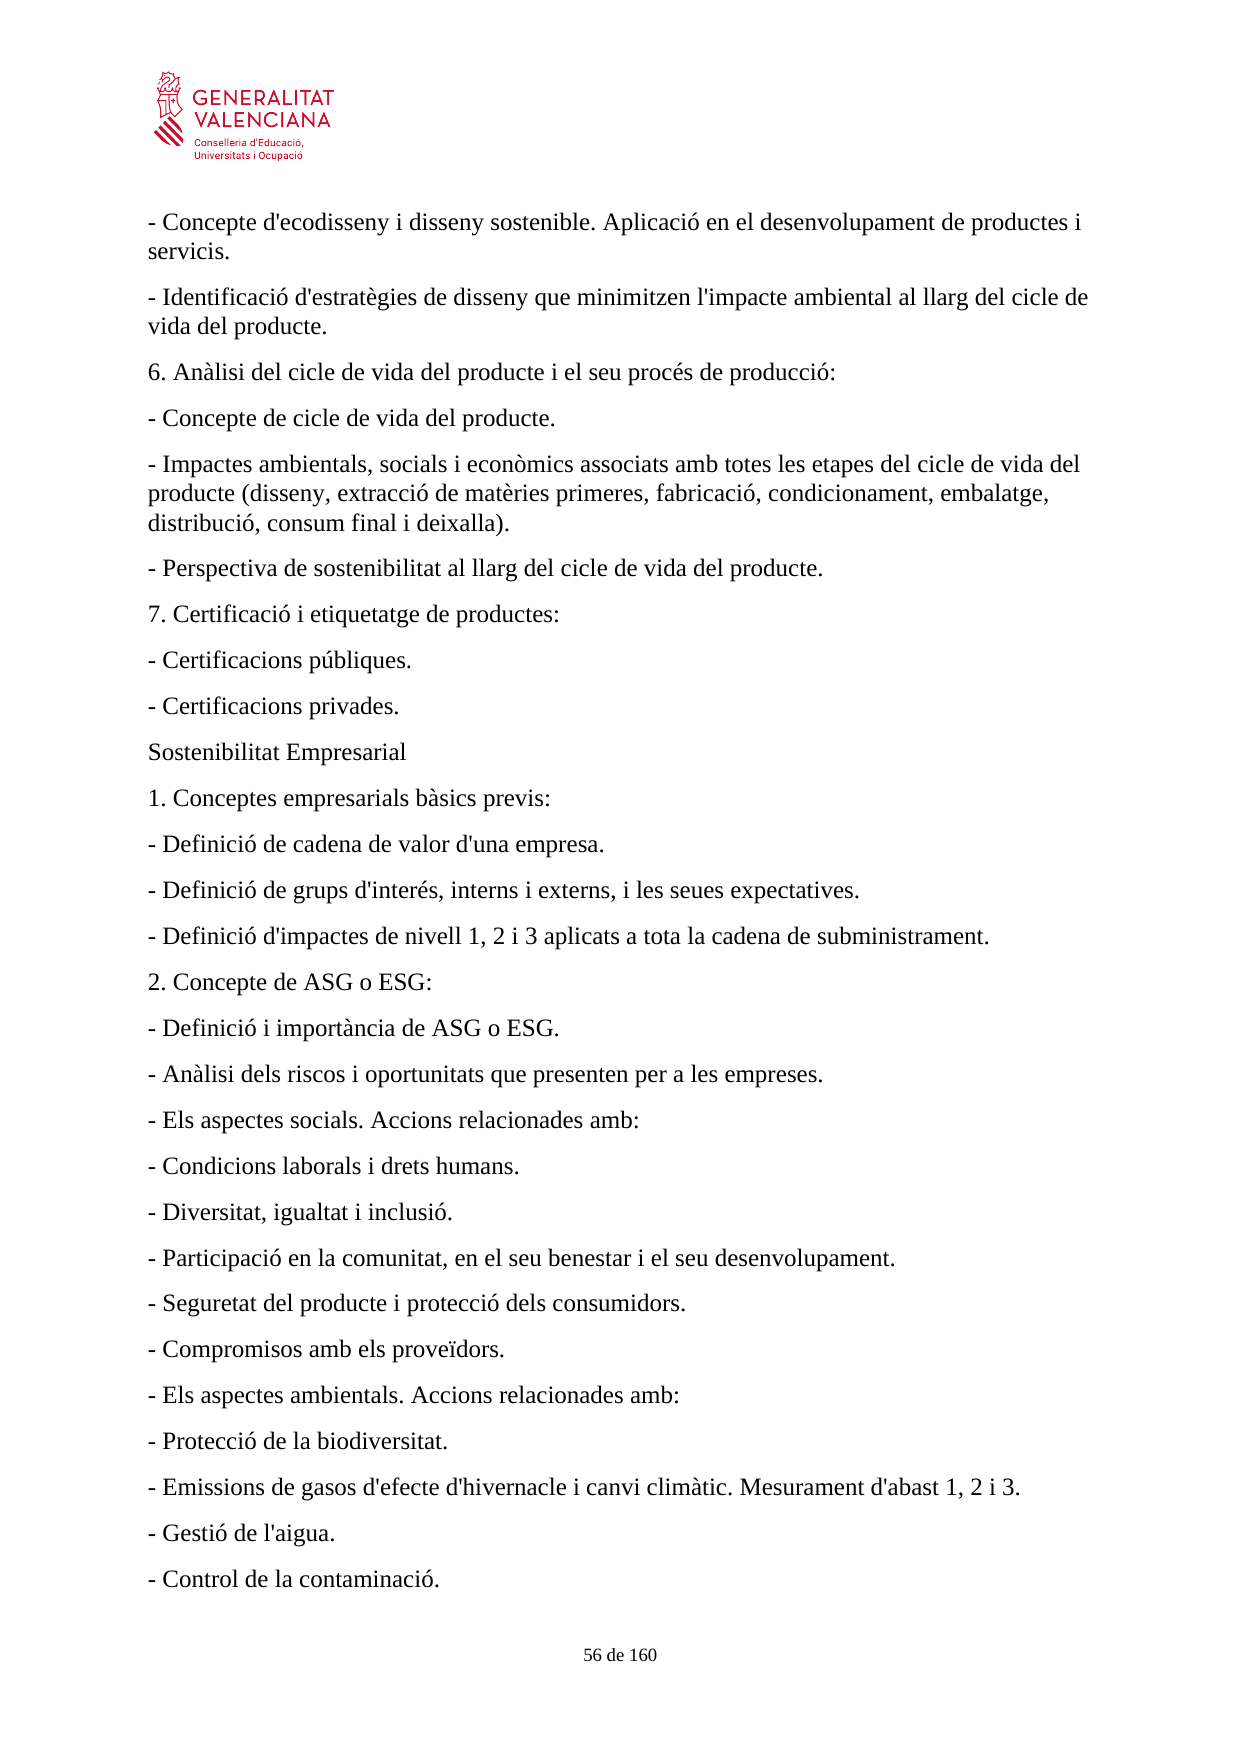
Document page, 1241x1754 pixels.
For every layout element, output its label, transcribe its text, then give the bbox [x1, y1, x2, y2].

text - Anàlisi dels riscos i oportunitats que presenten per a les empreses. [148, 1059, 1092, 1088]
text - Participació en la comunitat, en el seu benestar i el seu desenvolupament. [148, 1243, 1092, 1271]
text 1. Conceptes empresarials bàsics previs: [148, 783, 1092, 812]
text - Perspectiva de sostenibilitat al llarg del cicle de vida del producte. [148, 553, 1092, 582]
text 7. Certificació i etiquetatge de productes: [148, 599, 1092, 628]
text - Compromisos amb els proveïdors. [148, 1334, 1092, 1363]
text - Certificacions públiques. [148, 645, 1092, 674]
text - Condicions laborals i drets humans. [148, 1151, 1092, 1179]
text - Concepte de cicle de vida del producte. [148, 403, 1092, 432]
text - Control de la contaminació. [148, 1564, 1092, 1593]
text - Gestió de l'aigua. [148, 1518, 1092, 1547]
text - Identificació d'estratègies de disseny que minimitzen l'impacte ambiental al llarg del cicle de vida del producte. [148, 282, 1092, 340]
text - Els aspectes ambientals. Accions relacionades amb: [148, 1380, 1092, 1409]
text - Certificacions privades. [148, 691, 1092, 720]
picture [147, 63, 343, 170]
text - Seguretat del producte i protecció dels consumidors. [148, 1288, 1092, 1317]
text - Definició de cadena de valor d'una empresa. [148, 829, 1092, 858]
text - Concepte d'ecodisseny i disseny sostenible. Aplicació en el desenvolupament de productes i servicis. [148, 207, 1092, 265]
text - Definició de grups d'interés, interns i externs, i les seues expectatives. [148, 875, 1092, 904]
text - Protecció de la biodiversitat. [148, 1426, 1092, 1455]
text - Definició d'impactes de nivell 1, 2 i 3 aplicats a tota la cadena de subministrament. [148, 921, 1092, 950]
text - Els aspectes socials. Accions relacionades amb: [148, 1105, 1092, 1133]
text Sostenibilitat Empresarial [148, 737, 1092, 766]
text - Impactes ambientals, socials i econòmics associats amb totes les etapes del cicle de vida del producte (disseny, extracció de matèries primeres, fabricació, condicionament, embalatge, distribució, consum final i deixalla). [148, 449, 1092, 536]
text - Definició i importància de ASG o ESG. [148, 1013, 1092, 1042]
text - Emissions de gasos d'efecte d'hivernacle i canvi climàtic. Mesurament d'abast 1, 2 i 3. [148, 1472, 1092, 1501]
text 2. Concepte de ASG o ESG: [148, 967, 1092, 996]
text 6. Anàlisi del cicle de vida del producte i el seu procés de producció: [148, 357, 1092, 386]
text - Diversitat, igualtat i inclusió. [148, 1197, 1092, 1225]
